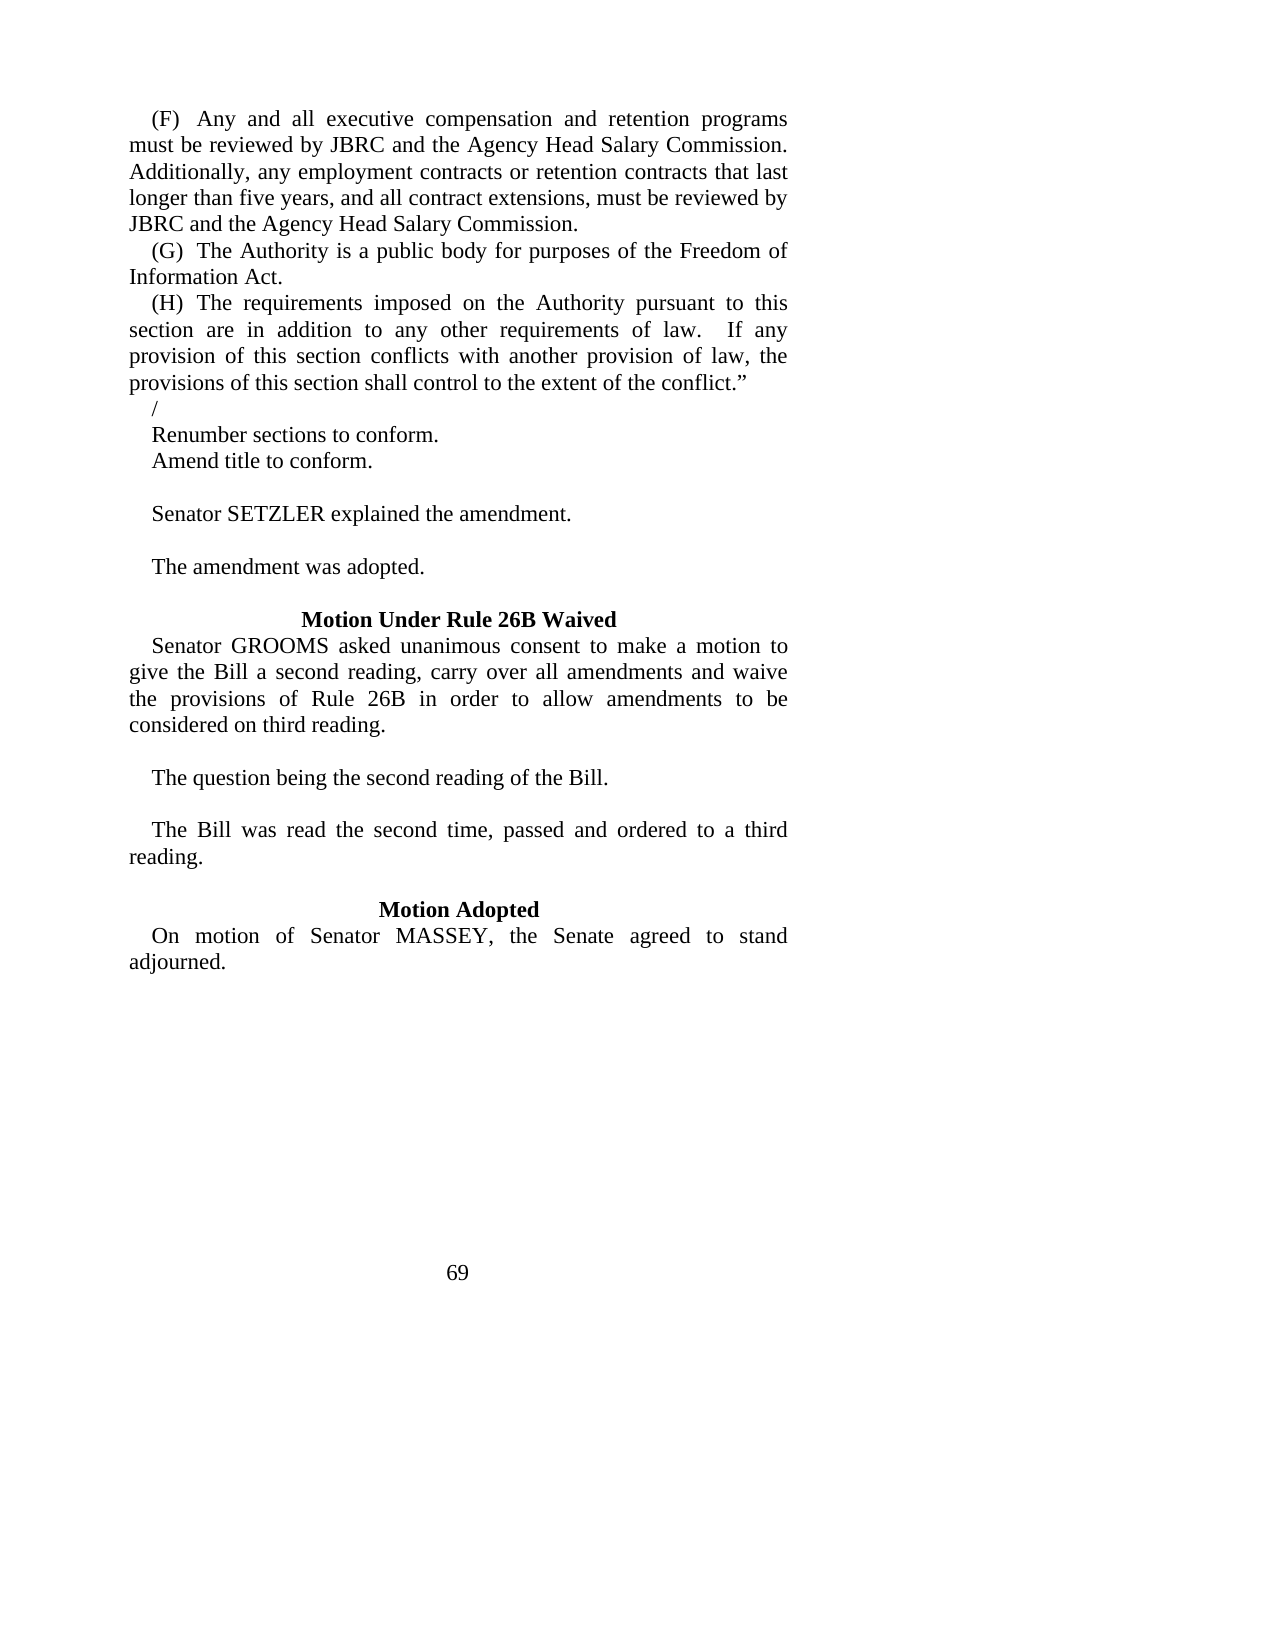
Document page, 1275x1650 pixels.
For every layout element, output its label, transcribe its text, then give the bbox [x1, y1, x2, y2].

text Motion Under Rule 26B Waived [129, 606, 789, 632]
text The question being the second reading of the Bill. [129, 764, 789, 790]
text The amendment was adopted. [129, 553, 789, 579]
text The Bill was read the second time, passed and ordered to a third reading. [129, 817, 789, 869]
text (G) The Authority is a public body for purposes of the Freedom of Information Act. [129, 237, 789, 289]
text Motion Adopted [129, 896, 789, 922]
text Amend title to conform. [129, 448, 789, 474]
text Senator GROOMS asked unanimous consent to make a motion to give the Bill a second reading, carry over all amendments and waive the provisions of Rule 26B in order to allow amendments to be considered on third reading. [129, 632, 789, 737]
text (H) The requirements imposed on the Authority pursuant to this section are in addition to any other requirements of law. If any provision of this section conflicts with another provision of law, the provisions of this section shall control to the extent of the conflict.” / [129, 289, 789, 421]
text (F) Any and all executive compensation and retention programs must be reviewed by JBRC and the Agency Head Salary Commission. Additionally, any employment contracts or retention contracts that last longer than five years, and all contract extensions, must be reviewed by JBRC and the Agency Head Salary Commission. [129, 105, 789, 237]
text Senator SETZLER explained the amendment. [129, 500, 789, 527]
text Renumber sections to conform. [129, 421, 789, 448]
text On motion of Senator MASSEY, the Senate agreed to stand adjourned. [129, 922, 789, 975]
